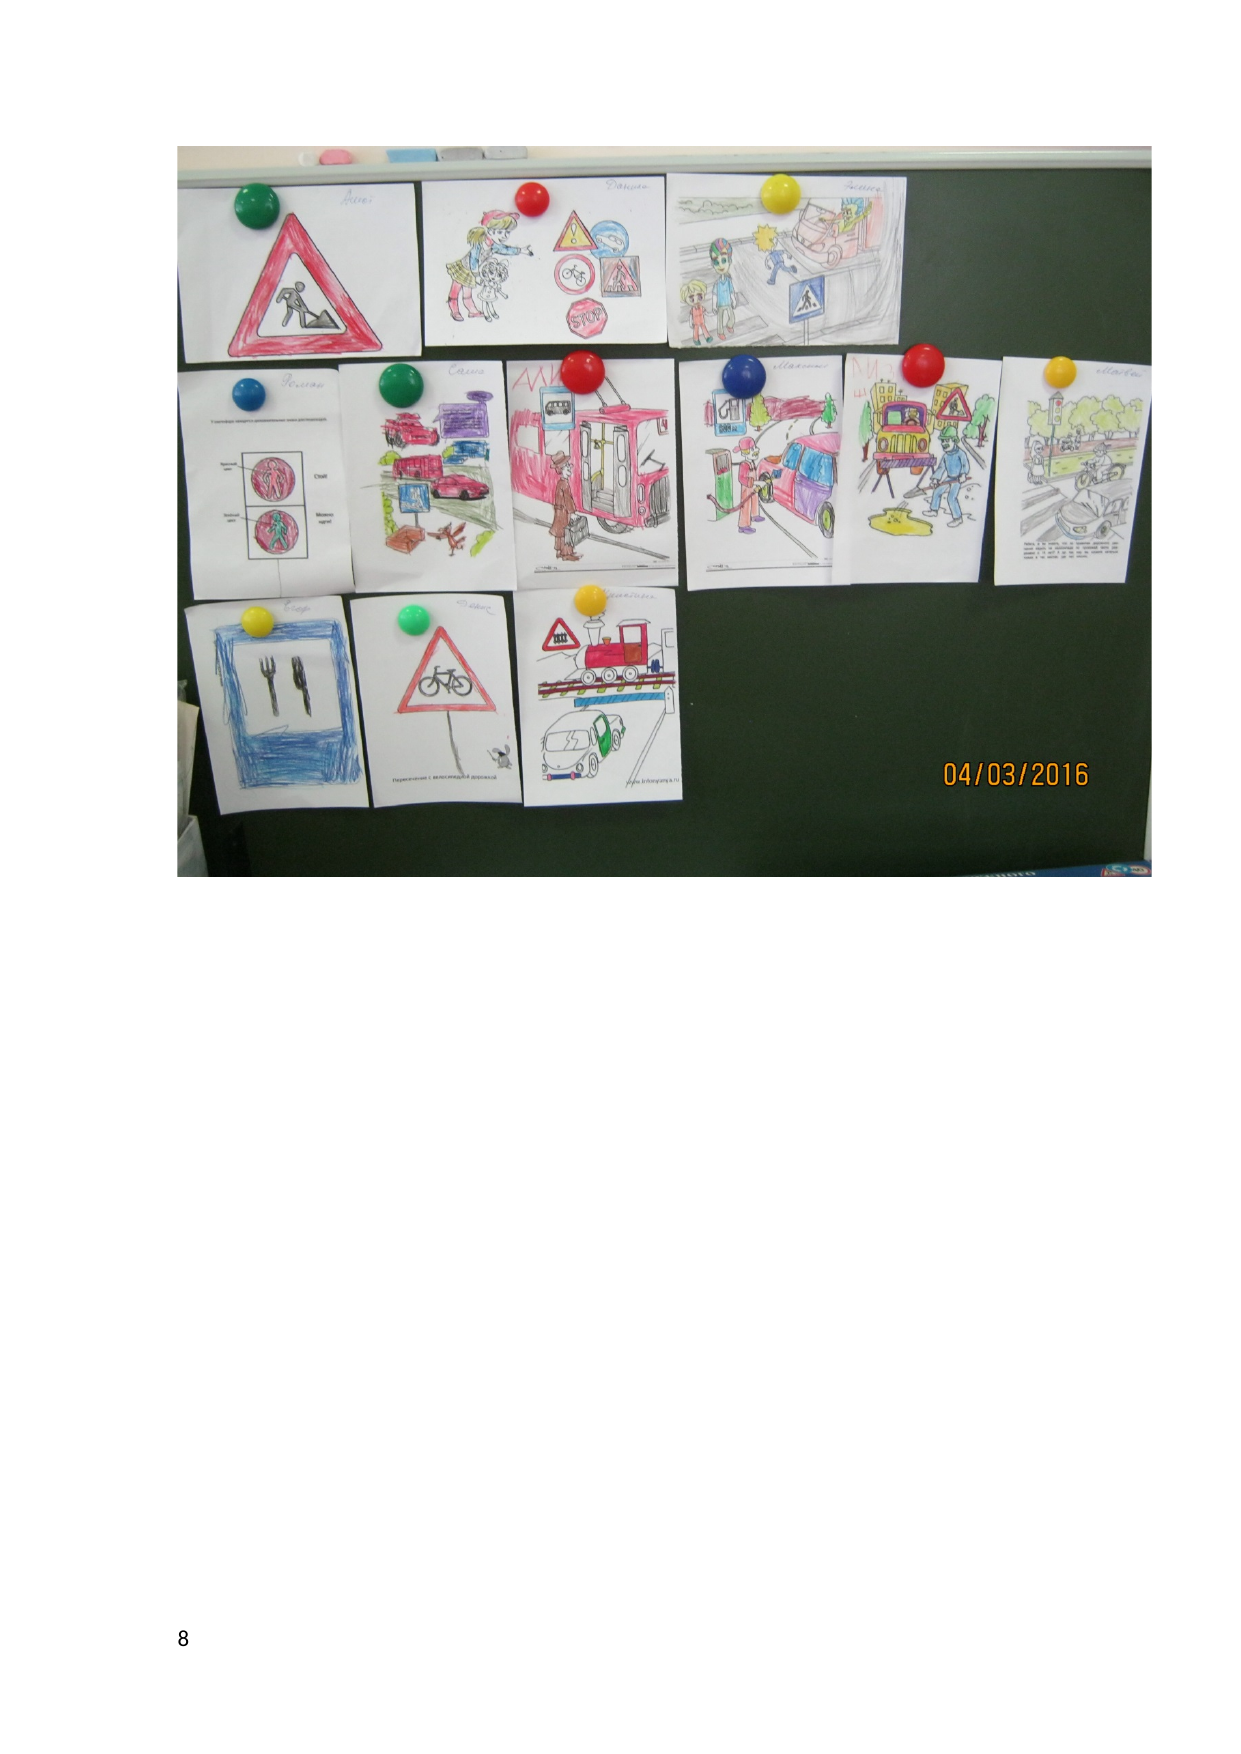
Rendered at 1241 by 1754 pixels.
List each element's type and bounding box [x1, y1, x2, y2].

picture [177, 146, 1152, 877]
